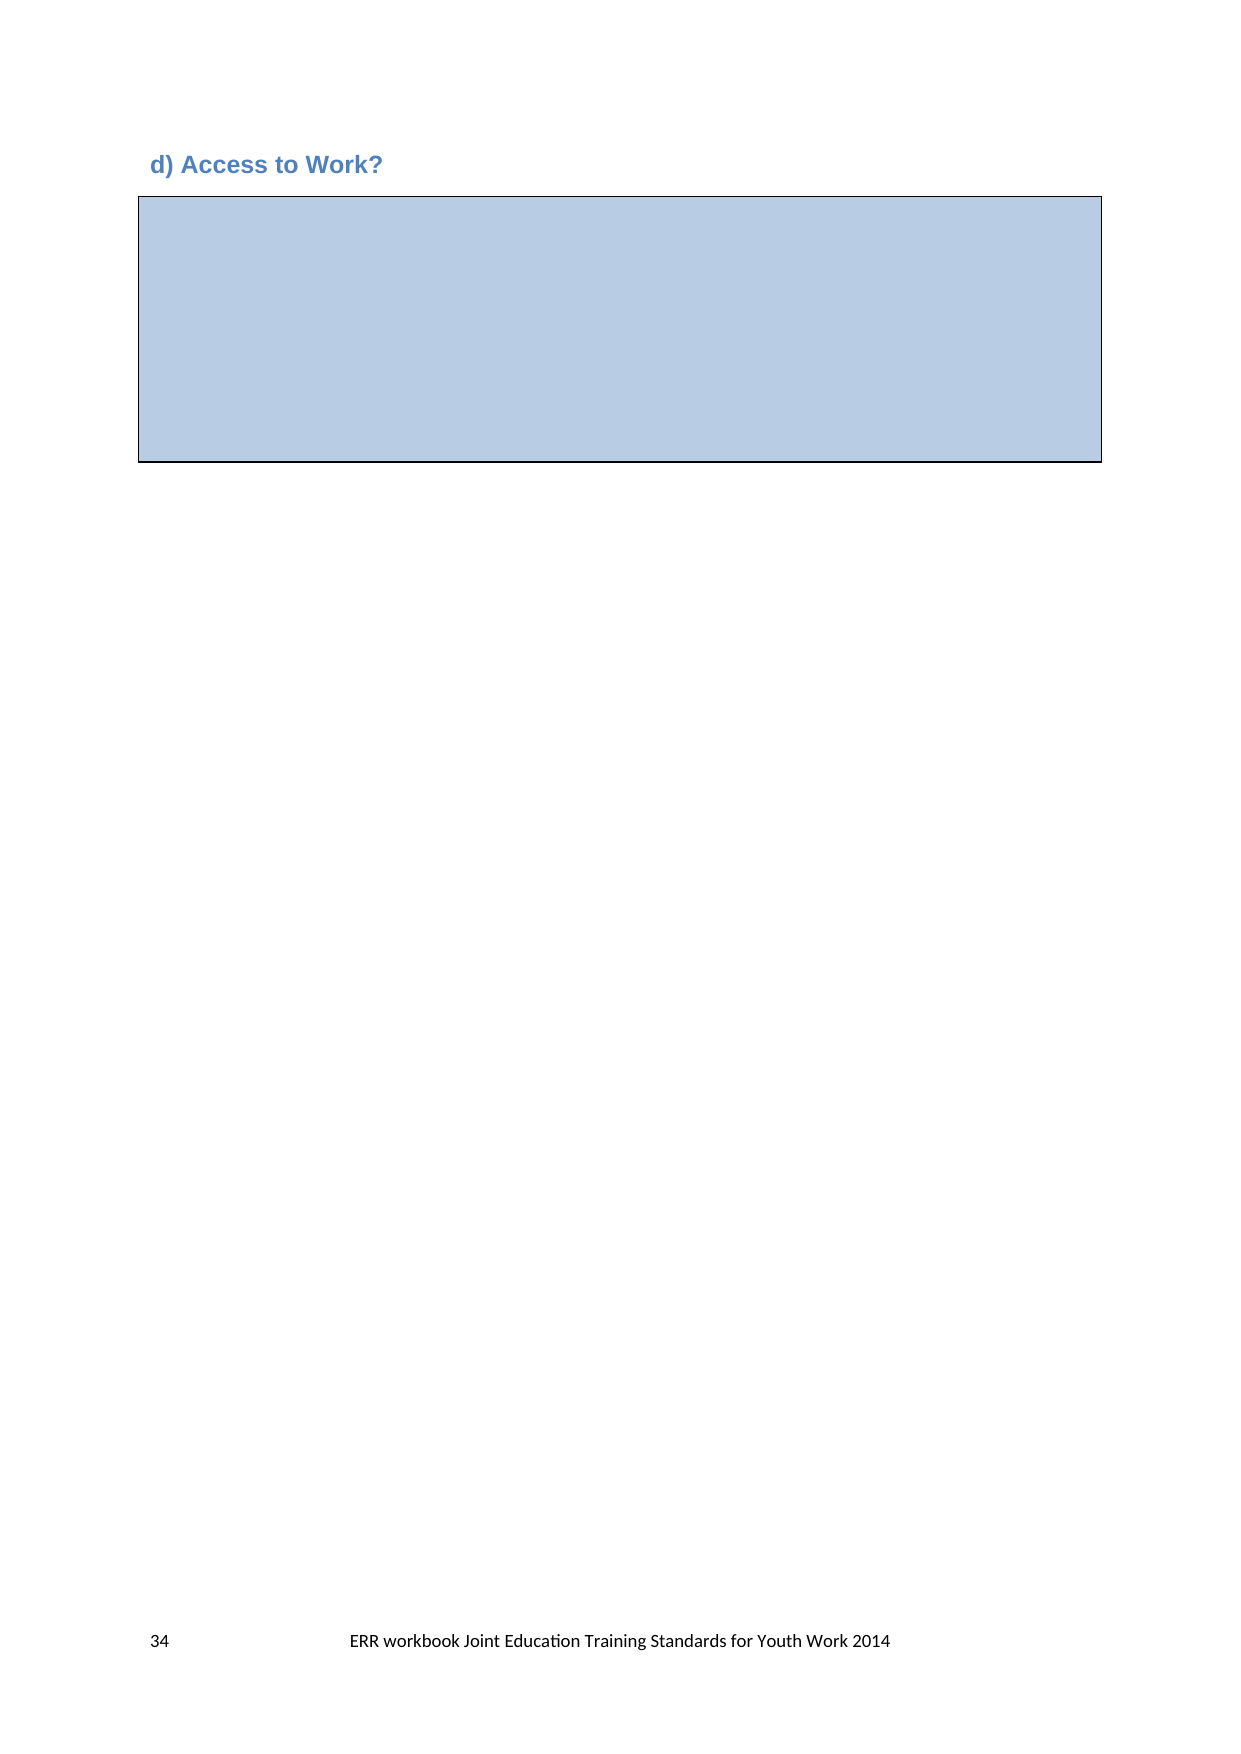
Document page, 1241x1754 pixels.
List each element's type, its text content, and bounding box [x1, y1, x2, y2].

subtitle d) Access to Work? [150, 150, 1090, 179]
table_header [139, 197, 1101, 461]
